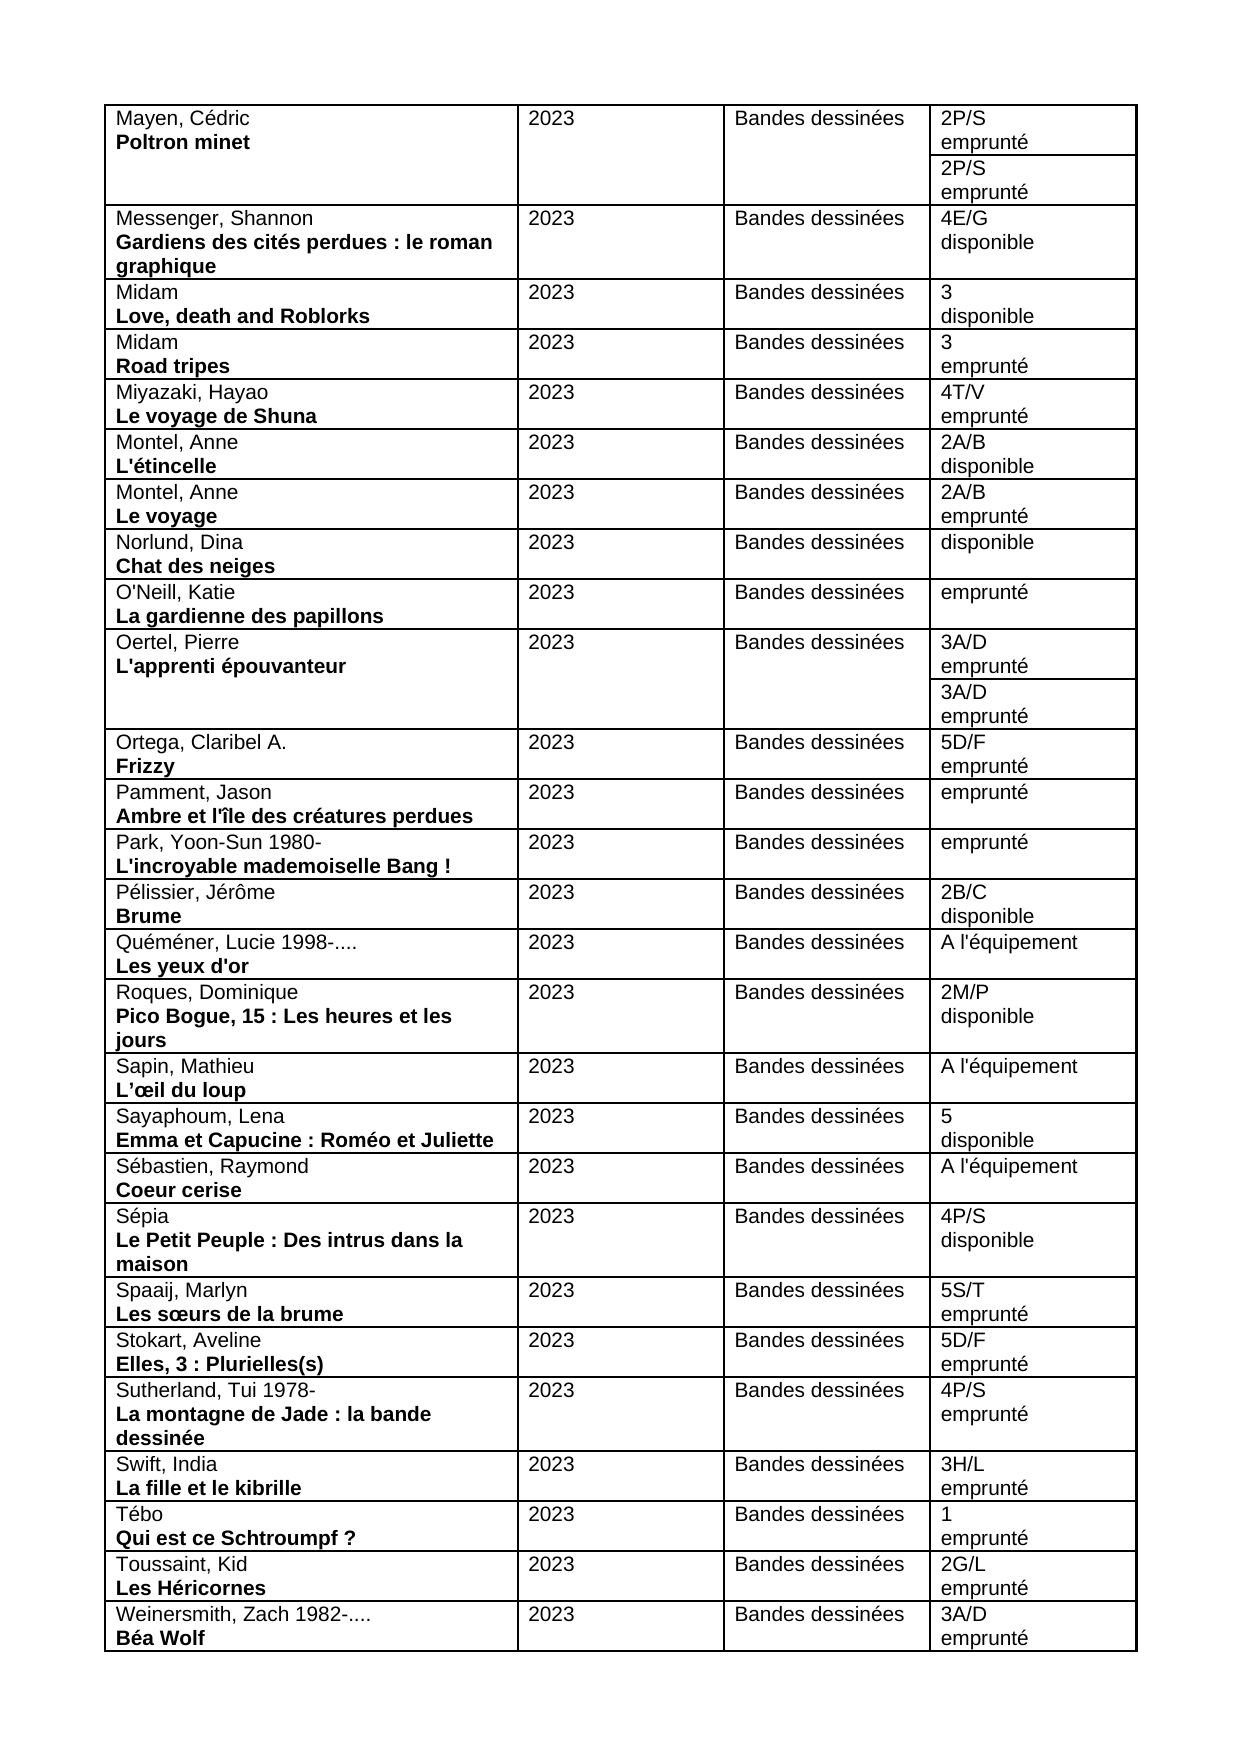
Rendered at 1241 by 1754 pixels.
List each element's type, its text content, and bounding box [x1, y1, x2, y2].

table_cell Oertel, Pierre L'apprenti épouvanteur [106, 630, 517, 728]
table_cell Montel, Anne L'étincelle [106, 430, 517, 478]
table_cell Roques, Dominique Pico Bogue, 15 : Les heures et les jours [106, 980, 517, 1052]
table_cell 2023 [519, 1054, 723, 1102]
table_cell Stokart, Aveline Elles, 3 : Plurielles(s) [106, 1328, 517, 1376]
table_cell Swift, India La fille et le kibrille [106, 1452, 517, 1500]
table_cell 5D/F emprunté [931, 730, 1135, 778]
table_cell 2023 [519, 280, 723, 328]
table_cell Bandes dessinées [725, 1278, 929, 1326]
table_cell Norlund, Dina Chat des neiges [106, 530, 517, 578]
table_cell Pélissier, Jérôme Brume [106, 880, 517, 928]
table_cell 3A/D emprunté [931, 630, 1135, 678]
table_cell 2023 [519, 980, 723, 1052]
table_cell Midam Love, death and Roblorks [106, 280, 517, 328]
table_cell Mayen, Cédric Poltron minet [106, 106, 517, 204]
table_cell emprunté [931, 580, 1135, 628]
table_cell 4P/S emprunté [931, 1378, 1135, 1450]
table_cell Bandes dessinées [725, 830, 929, 878]
table_cell Bandes dessinées [725, 1552, 929, 1600]
table_cell 2P/S emprunté [931, 106, 1135, 154]
table_cell 2A/B emprunté [931, 480, 1135, 528]
table_cell 2023 [519, 830, 723, 878]
table_cell Pamment, Jason Ambre et l'île des créatures perdues [106, 780, 517, 828]
table_cell Bandes dessinées [725, 930, 929, 978]
table_cell Toussaint, Kid Les Héricornes [106, 1552, 517, 1600]
table_cell 5D/F emprunté [931, 1328, 1135, 1376]
table_cell Bandes dessinées [725, 630, 929, 728]
table_cell A l'équipement [931, 1054, 1135, 1102]
table_cell Bandes dessinées [725, 1502, 929, 1550]
table_cell 1 emprunté [931, 1502, 1135, 1550]
table_cell Bandes dessinées [725, 430, 929, 478]
table_cell 3A/D emprunté [931, 680, 1135, 728]
table_cell Bandes dessinées [725, 1602, 929, 1650]
table_cell emprunté [931, 830, 1135, 878]
table_cell Bandes dessinées [725, 206, 929, 278]
table_cell 2023 [519, 1602, 723, 1650]
table_cell Bandes dessinées [725, 730, 929, 778]
table_cell 2023 [519, 930, 723, 978]
table_cell 3 emprunté [931, 330, 1135, 378]
table_cell Park, Yoon-Sun 1980- L'incroyable mademoiselle Bang ! [106, 830, 517, 878]
table_cell 3 disponible [931, 280, 1135, 328]
table_cell Bandes dessinées [725, 1378, 929, 1450]
table_cell 2023 [519, 1552, 723, 1600]
table_cell Bandes dessinées [725, 380, 929, 428]
table_cell Bandes dessinées [725, 530, 929, 578]
table_cell 2023 [519, 530, 723, 578]
table_cell 2023 [519, 1204, 723, 1276]
table_cell 2023 [519, 1502, 723, 1550]
table_cell 4T/V emprunté [931, 380, 1135, 428]
table_cell 2023 [519, 1154, 723, 1202]
table_cell 5S/T emprunté [931, 1278, 1135, 1326]
table_cell Messenger, Shannon Gardiens des cités perdues : le roman graphique [106, 206, 517, 278]
table_cell Bandes dessinées [725, 1328, 929, 1376]
table_cell 2023 [519, 1378, 723, 1450]
table_cell Bandes dessinées [725, 280, 929, 328]
table_cell A l'équipement [931, 1154, 1135, 1202]
table_cell Sébastien, Raymond Coeur cerise [106, 1154, 517, 1202]
table_cell 2023 [519, 480, 723, 528]
table_cell 2M/P disponible [931, 980, 1135, 1052]
table_cell 2023 [519, 106, 723, 204]
table_cell 2023 [519, 780, 723, 828]
table_cell Midam Road tripes [106, 330, 517, 378]
table_cell 4E/G disponible [931, 206, 1135, 278]
table_cell Weinersmith, Zach 1982-.... Béa Wolf [106, 1602, 517, 1650]
table_cell Sapin, Mathieu L’œil du loup [106, 1054, 517, 1102]
table_cell 2023 [519, 1104, 723, 1152]
table_cell Sutherland, Tui 1978- La montagne de Jade : la bande dessinée [106, 1378, 517, 1450]
table_cell 2A/B disponible [931, 430, 1135, 478]
table_cell 3H/L emprunté [931, 1452, 1135, 1500]
table_cell 2P/S emprunté [931, 156, 1135, 204]
table_cell Bandes dessinées [725, 580, 929, 628]
table_cell Bandes dessinées [725, 1154, 929, 1202]
table_cell 2023 [519, 206, 723, 278]
table_cell Bandes dessinées [725, 106, 929, 204]
table_cell Bandes dessinées [725, 1452, 929, 1500]
table_cell O'Neill, Katie La gardienne des papillons [106, 580, 517, 628]
table_cell Sayaphoum, Lena Emma et Capucine : Roméo et Juliette [106, 1104, 517, 1152]
table_cell Bandes dessinées [725, 780, 929, 828]
table_cell Bandes dessinées [725, 880, 929, 928]
table_cell 2023 [519, 380, 723, 428]
table_cell Bandes dessinées [725, 1104, 929, 1152]
table_cell 2G/L emprunté [931, 1552, 1135, 1600]
table_cell 2023 [519, 430, 723, 478]
table_cell 4P/S disponible [931, 1204, 1135, 1276]
table_cell 2023 [519, 1278, 723, 1326]
table_cell 2023 [519, 1452, 723, 1500]
table_cell A l'équipement [931, 930, 1135, 978]
table_cell 2023 [519, 880, 723, 928]
table_cell Bandes dessinées [725, 1204, 929, 1276]
table_cell 2023 [519, 1328, 723, 1376]
table_cell Spaaij, Marlyn Les sœurs de la brume [106, 1278, 517, 1326]
table_cell Bandes dessinées [725, 1054, 929, 1102]
table_cell 2023 [519, 630, 723, 728]
table_cell 5 disponible [931, 1104, 1135, 1152]
table_cell Bandes dessinées [725, 330, 929, 378]
table_cell Bandes dessinées [725, 980, 929, 1052]
table_cell Quéméner, Lucie 1998-.... Les yeux d'or [106, 930, 517, 978]
table_cell Tébo Qui est ce Schtroumpf ? [106, 1502, 517, 1550]
table_cell 2B/C disponible [931, 880, 1135, 928]
table_cell Ortega, Claribel A. Frizzy [106, 730, 517, 778]
table_cell 2023 [519, 580, 723, 628]
table_cell Sépia Le Petit Peuple : Des intrus dans la maison [106, 1204, 517, 1276]
table_cell 2023 [519, 730, 723, 778]
table_cell disponible [931, 530, 1135, 578]
table_cell Miyazaki, Hayao Le voyage de Shuna [106, 380, 517, 428]
table_cell 2023 [519, 330, 723, 378]
table_cell Montel, Anne Le voyage [106, 480, 517, 528]
table_cell 3A/D emprunté [931, 1602, 1135, 1650]
table_cell emprunté [931, 780, 1135, 828]
table_cell Bandes dessinées [725, 480, 929, 528]
